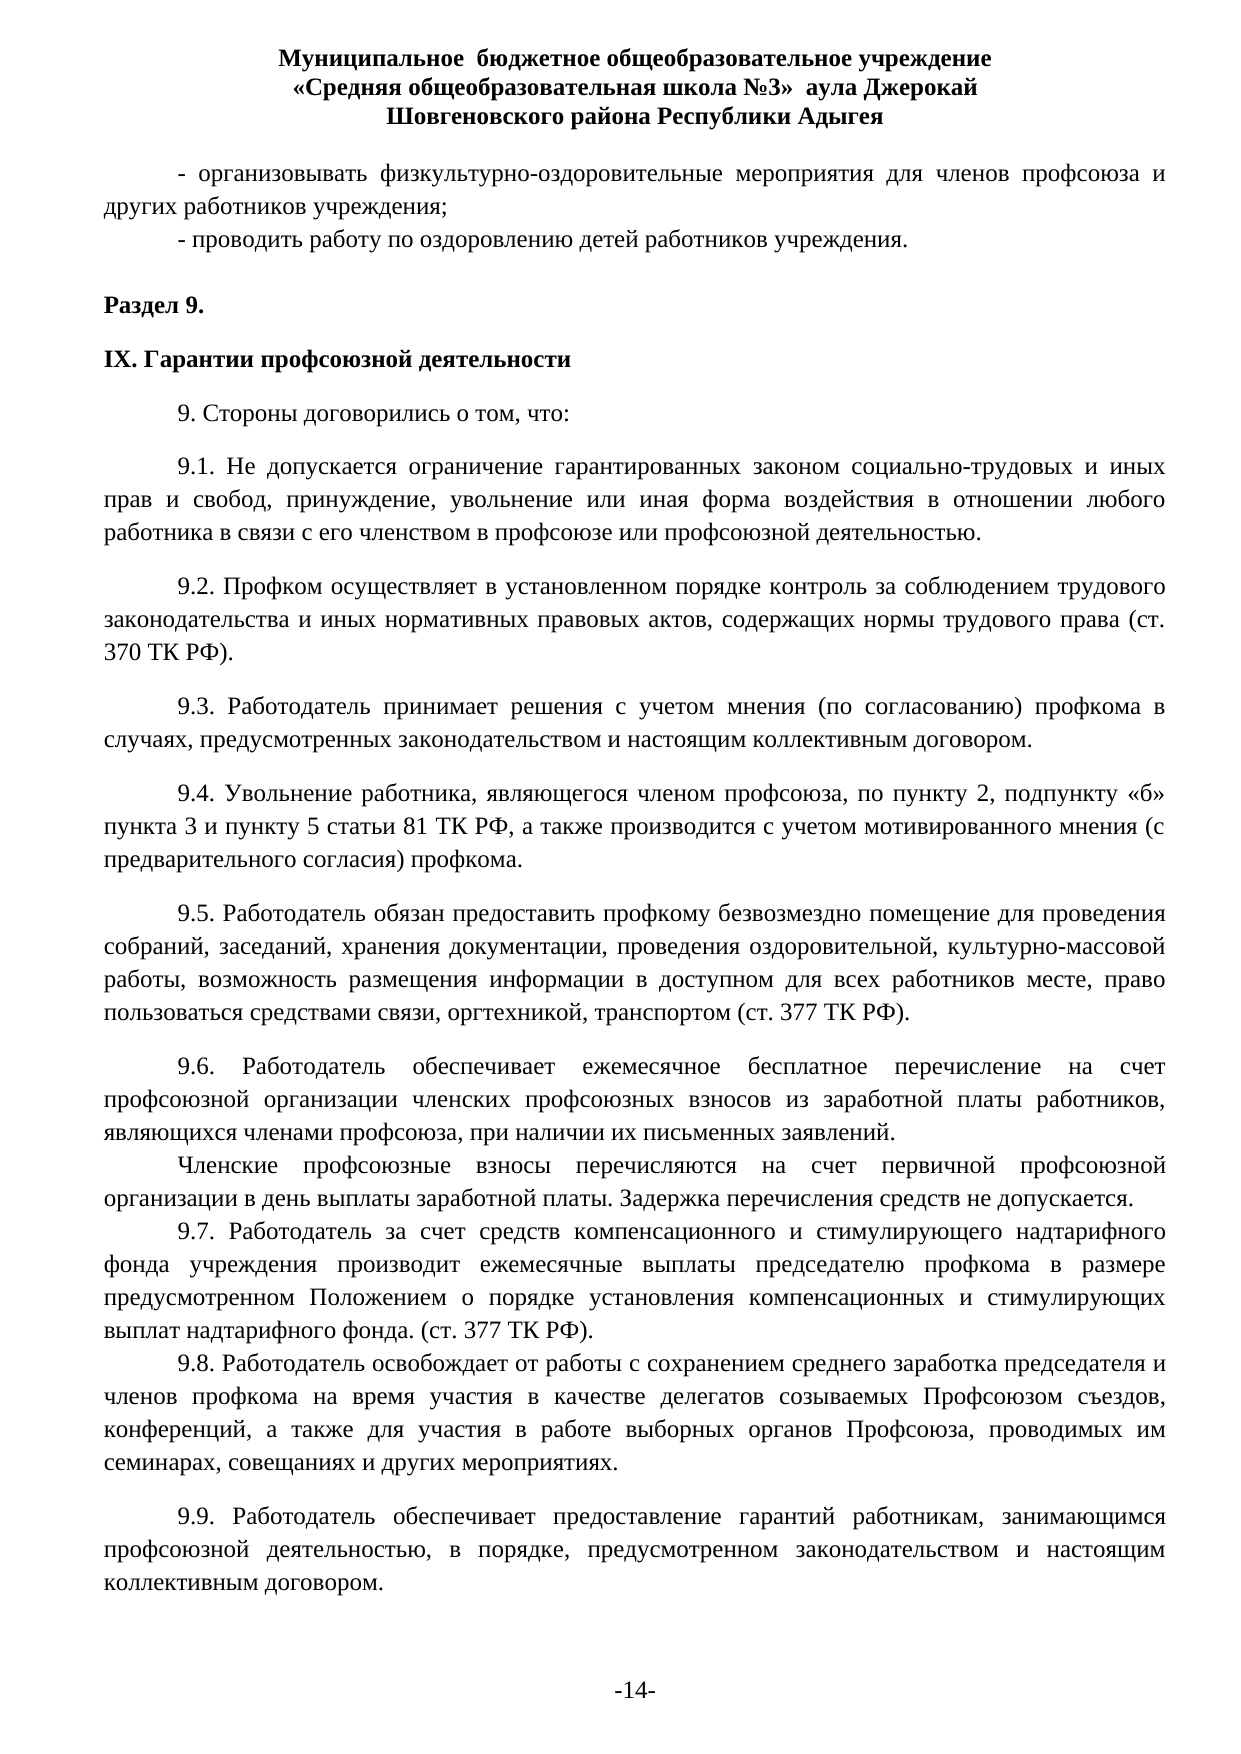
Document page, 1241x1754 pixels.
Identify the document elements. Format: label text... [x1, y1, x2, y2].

text 9.7. Работодатель за счет средств компенсационного и стимулирующего надтарифного фонда учреждения производит ежемесячные выплаты председателю профкома в размере предусмотренном Положением о порядке установления компенсационных и стимулирующих выплат надтарифного фонда. (ст. 377 ТК РФ). [103, 1216, 1167, 1344]
text 9. Стороны договорились о том, что: [103, 398, 1167, 426]
text 9.8. Работодатель освобождает от работы с сохранением среднего заработка председателя и членов профкома на время участия в качестве делегатов созываемых Профсоюзом съездов, конференций, а также для участия в работе выборных органов Профсоюза, проводимых им семинарах, совещаниях и других мероприятиях. [103, 1348, 1167, 1476]
text - проводить работу по оздоровлению детей работников учреждения. [103, 224, 1167, 253]
text - организовывать физкультурно-оздоровительные мероприятия для членов профсоюза и других работников учреждения; [103, 158, 1167, 219]
text Раздел 9. [103, 290, 1167, 319]
text 9.9. Работодатель обеспечивает предоставление гарантий работникам, занимающимся профсоюзной деятельностью, в порядке, предусмотренном законодательством и настоящим коллективным договором. [103, 1501, 1167, 1596]
text 9.5. Работодатель обязан предоставить профкому безвозмездно помещение для проведения собраний, заседаний, хранения документации, проведения оздоровительной, культурно-массовой работы, возможность размещения информации в доступном для всех работников месте, право пользоваться средствами связи, оргтехникой, транспортом (ст. 377 ТК РФ). [103, 898, 1167, 1026]
text -14- [103, 1675, 1167, 1703]
text 9.3. Работодатель принимает решения с учетом мнения (по согласованию) профкома в случаях, предусмотренных законодательством и настоящим коллективным договором. [103, 691, 1167, 753]
text 9.1. Не допускается ограничение гарантированных законом социально-трудовых и иных прав и свобод, принуждение, увольнение или иная форма воздействия в отношении любого работника в связи с его членством в профсоюзе или профсоюзной деятельностью. [103, 451, 1167, 546]
text 9.2. Профком осуществляет в установленном порядке контроль за соблюдением трудового законодательства и иных нормативных правовых актов, содержащих нормы трудового права (ст. 370 ТК РФ). [103, 571, 1167, 666]
text Членские профсоюзные взносы перечисляются на счет первичной профсоюзной организации в день выплаты заработной платы. Задержка перечисления средств не допускается. [103, 1150, 1167, 1212]
text 9.4. Увольнение работника, являющегося членом профсоюза, по пункту 2, подпункту «б» пункта 3 и пункту 5 статьи 81 ТК РФ, а также производится с учетом мотивированного мнения (с предварительного согласия) профкома. [103, 778, 1167, 873]
text 9.6. Работодатель обеспечивает ежемесячное бесплатное перечисление на счет профсоюзной организации членских профсоюзных взносов из заработной платы работников, являющихся членами профсоюза, при наличии их письменных заявлений. [103, 1051, 1167, 1146]
text IX. Гарантии профсоюзной деятельности [103, 344, 1167, 372]
